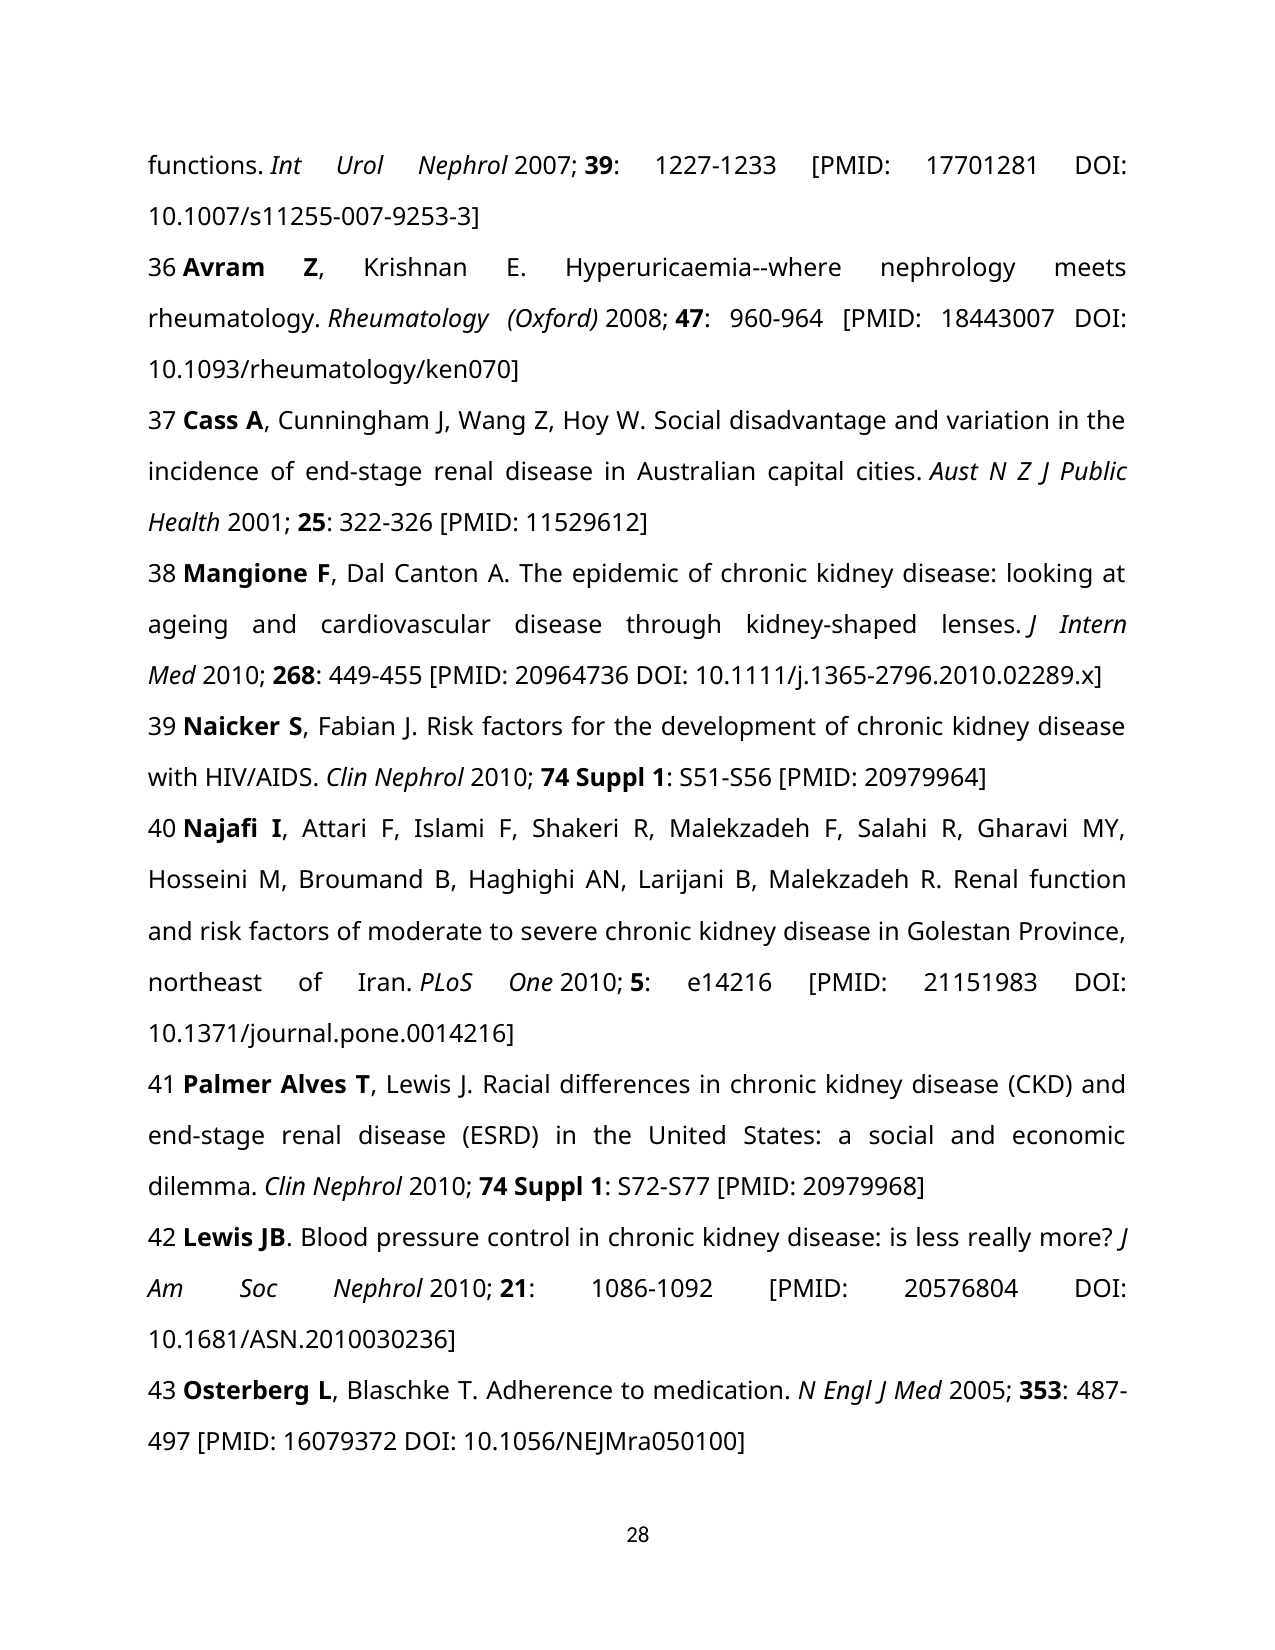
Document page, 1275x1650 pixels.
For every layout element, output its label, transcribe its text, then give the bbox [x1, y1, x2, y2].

text 43 Osterberg L, Blaschke T. Adherence to medication. N Engl J Med 2005; 353: 487-497 [PMID: 16079372 DOI: 10.1056/NEJMra050100] [148, 1373, 1127, 1458]
text 39 Naicker S, Fabian J. Risk factors for the development of chronic kidney disease with HIV/AIDS. Clin Nephrol 2010; 74 Suppl 1: S51-S56 [PMID: 20979964] [148, 709, 1127, 794]
text 37 Cass A, Cunningham J, Wang Z, Hoy W. Social disadvantage and variation in the incidence of end-stage renal disease in Australian capital cities. Aust N Z J Public Health 2001; 25: 322-326 [PMID: 11529612] [148, 403, 1127, 539]
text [148, 148, 1127, 233]
text 36 Avram Z, Krishnan E. Hyperuricaemia--where nephrology meets rheumatology. Rheumatology (Oxford) 2008; 47: 960-964 [PMID: 18443007 DOI: 10.1093/rheumatology/ken070] [148, 250, 1127, 386]
text 41 Palmer Alves T, Lewis J. Racial differences in chronic kidney disease (CKD) and end-stage renal disease (ESRD) in the United States: a social and economic dilemma. Clin Nephrol 2010; 74 Suppl 1: S72-S77 [PMID: 20979968] [148, 1066, 1127, 1202]
text 40 Najafi I, Attari F, Islami F, Shakeri R, Malekzadeh F, Salahi R, Gharavi MY, Hosseini M, Broumand B, Haghighi AN, Larijani B, Malekzadeh R. Renal function and risk factors of moderate to severe chronic kidney disease in Golestan Province, northeast of Iran. PLoS One 2010; 5: e14216 [PMID: 21151983 DOI: 10.1371/journal.pone.0014216] [148, 811, 1127, 1049]
text 42 Lewis JB. Blood pressure control in chronic kidney disease: is less really more? J Am Soc Nephrol 2010; 21: 1086-1092 [PMID: 20576804 DOI: 10.1681/ASN.2010030236] [148, 1219, 1127, 1356]
text 38 Mangione F, Dal Canton A. The epidemic of chronic kidney disease: looking at ageing and cardiovascular disease through kidney-shaped lenses. J Intern Med 2010; 268: 449-455 [PMID: 20964736 DOI: 10.1111/j.1365-2796.2010.02289.x] [148, 556, 1127, 692]
